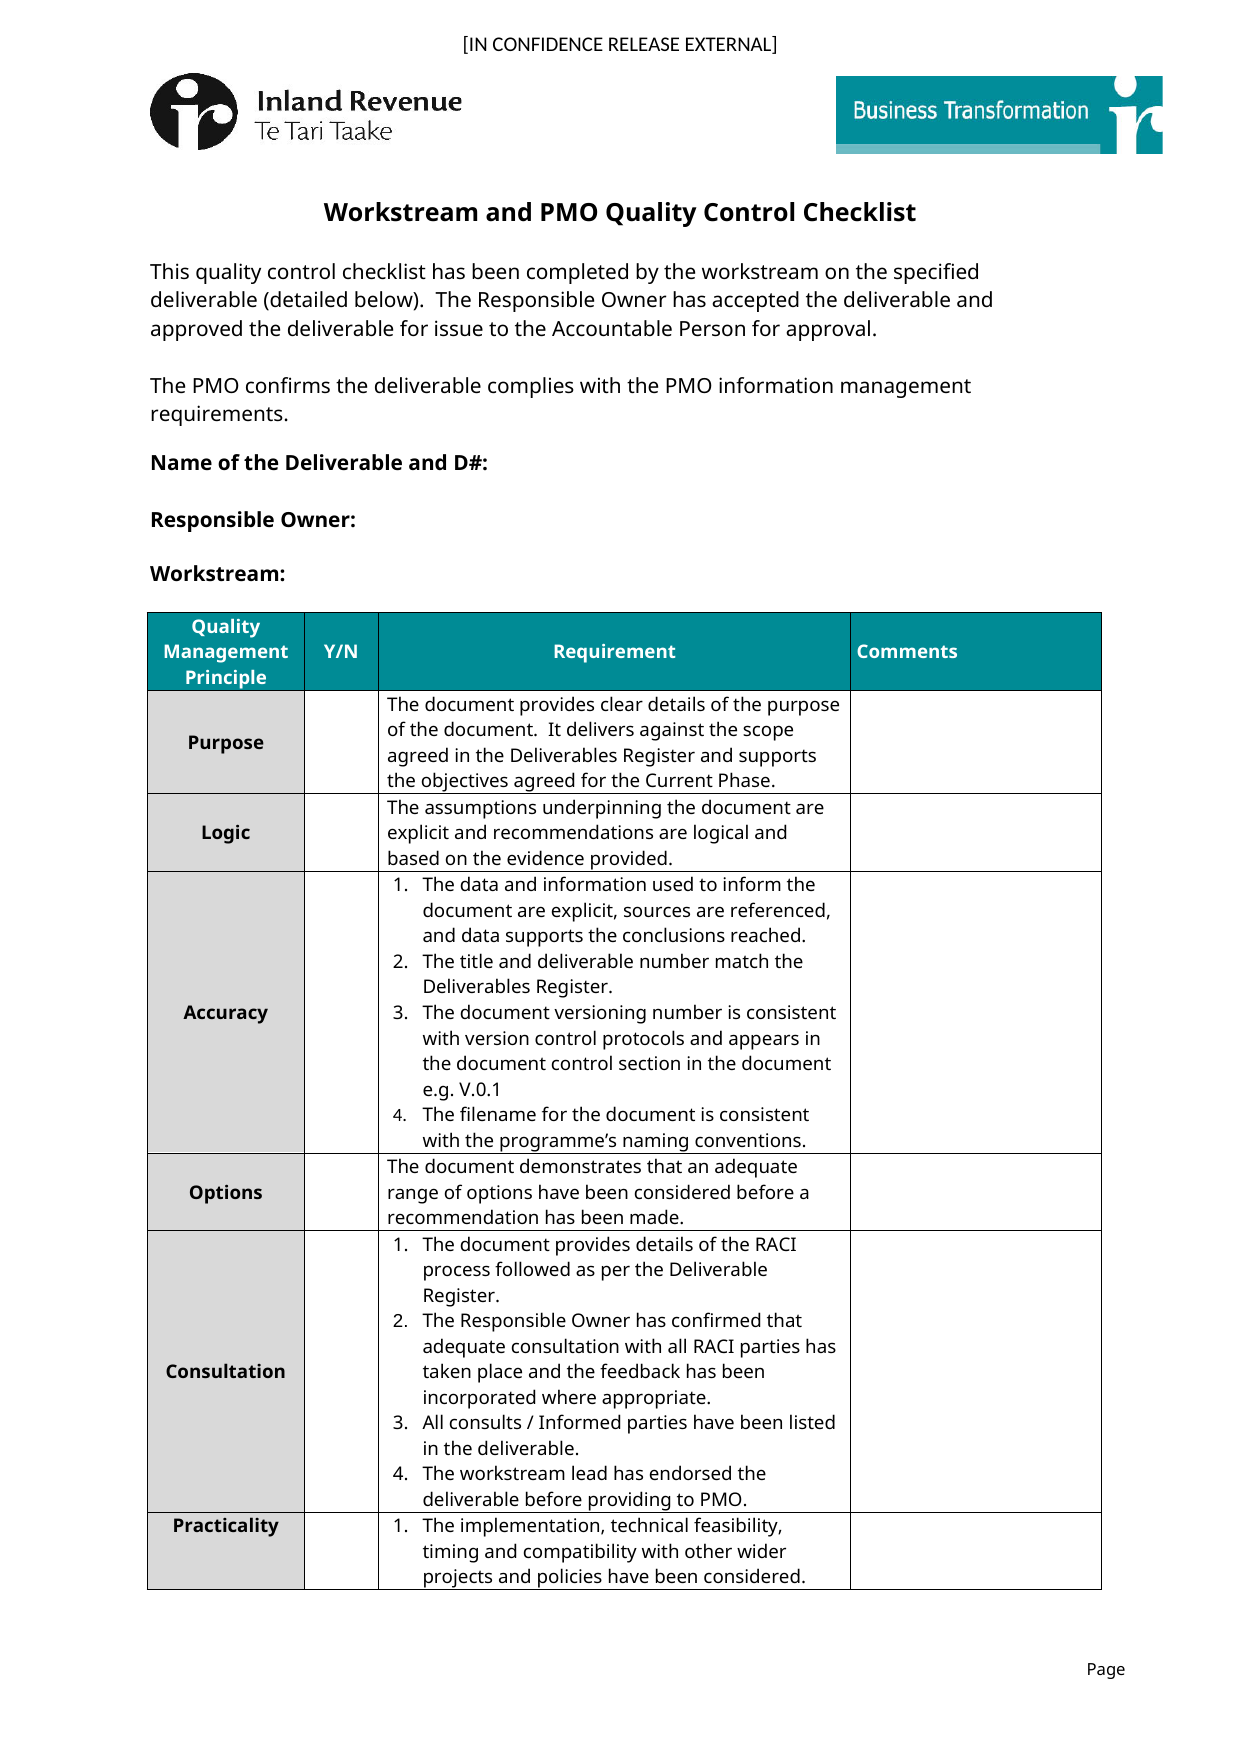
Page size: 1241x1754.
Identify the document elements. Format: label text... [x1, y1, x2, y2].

table_cell The data and information used to inform the document are explicit, sources are referenced, and data supports the conclusions reached. The title and deliverable number match the Deliverables Register. The document versioning number is consistent with version control protocols and appears in the document control section in the document e.g. V.0.1 The filename for the document is consistent with the programme’s naming conventions. [379, 872, 850, 1152]
table_header Requirement [379, 613, 850, 690]
table_header Quality Management Principle [148, 613, 304, 690]
table_cell [851, 872, 1101, 1152]
text Workstream: [150, 559, 1090, 587]
table_cell [305, 872, 378, 1152]
table_cell [851, 1231, 1101, 1512]
table_cell [305, 691, 378, 793]
text Responsible Owner: [150, 505, 1090, 534]
table_cell The assumptions underpinning the document are explicit and recommendations are logical and based on the evidence provided. [379, 794, 850, 871]
table_cell [305, 1154, 378, 1230]
subtitle Name of the Deliverable and D#: [150, 448, 1090, 477]
table_cell Logic [148, 794, 304, 871]
table_cell Options [148, 1154, 304, 1230]
table_cell The document provides details of the RACI process followed as per the Deliverable Register. The Responsible Owner has confirmed that adequate consultation with all RACI parties has taken place and the feedback has been incorporated where appropriate. All consults / Informed parties have been listed in the deliverable. The workstream lead has endorsed the deliverable before providing to PMO. [379, 1231, 850, 1512]
table_cell The document provides clear details of the purpose of the document. It delivers against the scope agreed in the Deliverables Register and supports the objectives agreed for the Current Phase. [379, 691, 850, 793]
text The PMO confirms the deliverable complies with the PMO information management requirements. [150, 371, 1090, 428]
table_cell The document demonstrates that an adequate range of options have been considered before a recommendation has been made. [379, 1154, 850, 1230]
table_cell Purpose [148, 691, 304, 793]
table_cell Consultation [148, 1231, 304, 1512]
table_cell [305, 794, 378, 871]
table_cell [851, 1154, 1101, 1230]
table_cell [305, 1513, 378, 1589]
table_cell Accuracy [148, 872, 304, 1152]
table_cell [305, 1231, 378, 1512]
table_header Y/N [305, 613, 378, 690]
table_cell Practicality [148, 1513, 304, 1589]
subtitle Workstream and PMO Quality Control Checklist [150, 194, 1090, 229]
table_cell [851, 691, 1101, 793]
table_cell [851, 1513, 1101, 1589]
text This quality control checklist has been completed by the workstream on the specified deliverable (detailed below). The Responsible Owner has accepted the deliverable and approved the deliverable for issue to the Accountable Person for approval. [150, 257, 1090, 342]
table_cell [851, 794, 1101, 871]
table_header Comments [851, 613, 1101, 690]
picture [150, 73, 462, 150]
picture [836, 76, 1163, 154]
